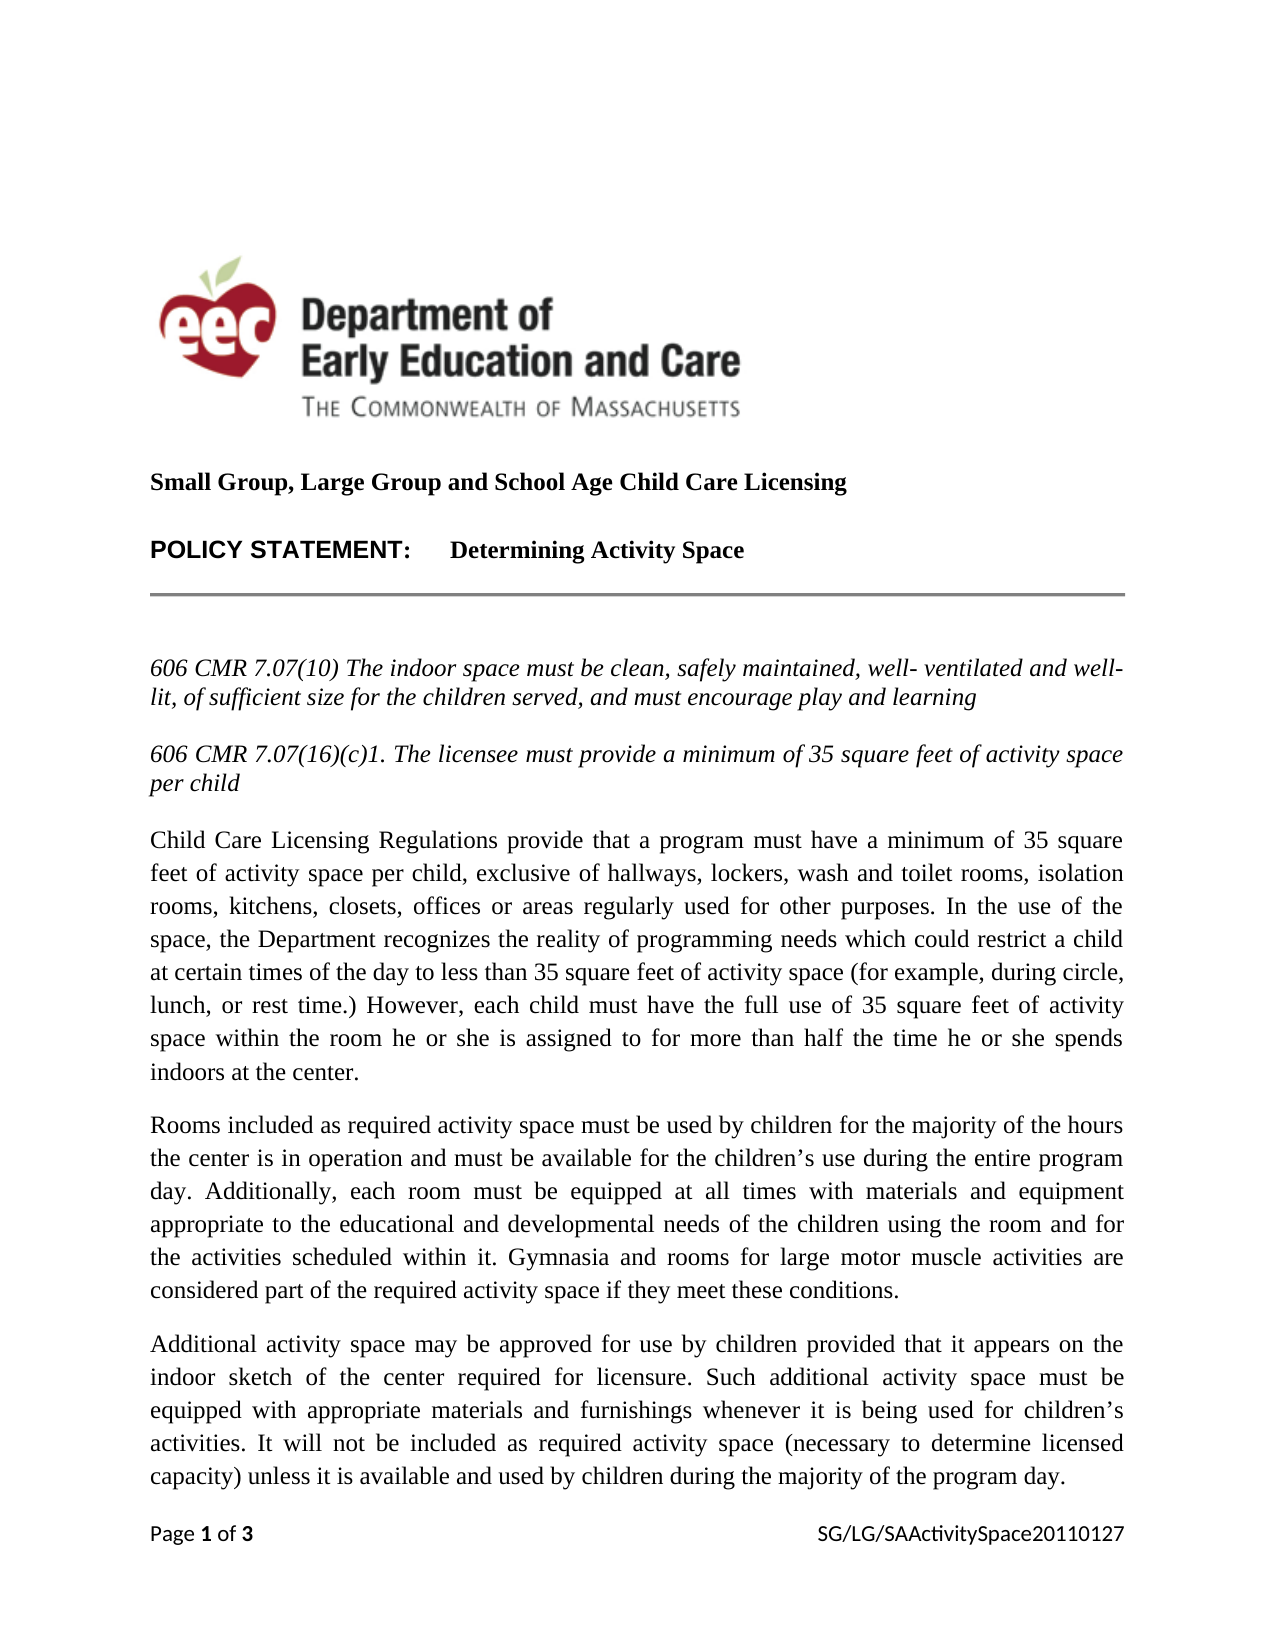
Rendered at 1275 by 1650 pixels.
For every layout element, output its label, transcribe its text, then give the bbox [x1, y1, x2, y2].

text POLICY STATEMENT: Determining Activity Space [150, 536, 1125, 564]
text Additional activity space may be approved for use by children provided that it appears on the indoor sketch of the center required for licensure. Such additional activity space must be equipped with appropriate materials and furnishings whenever it is being used for children’s activities. It will not be included as required activity space (necessary to determine licensed capacity) unless it is available and used by children during the majority of the program day. [150, 1329, 1125, 1490]
text Child Care Licensing Regulations provide that a program must have a minimum of 35 square feet of activity space per child, exclusive of hallways, lockers, wash and toilet rooms, isolation rooms, kitchens, closets, offices or areas regularly used for other purposes. In the use of the space, the Department recognizes the reality of programming needs which could restrict a child at certain times of the day to less than 35 square feet of activity space (for example, during circle, lunch, or rest time.) However, each child must have the full use of 35 square feet of activity space within the room he or she is assigned to for more than half the time he or she spends indoors at the center. [150, 825, 1125, 1085]
text 606 CMR 7.07(16)(c)1. The licensee must provide a minimum of 35 square feet of activity space per child [150, 739, 1125, 797]
text Rooms included as required activity space must be used by children for the majority of the hours the center is in operation and must be available for the children’s use during the entire program day. Additionally, each room must be equipped at all times with materials and equipment appropriate to the educational and developmental needs of the children using the room and for the activities scheduled within it. Gymnasia and rooms for large motor muscle activities are considered part of the required activity space if they meet these conditions. [150, 1110, 1125, 1304]
text Small Group, Large Group and School Age Child Care Licensing [150, 467, 1125, 496]
text 606 CMR 7.07(10) The indoor space must be clean, safely maintained, well- ventilated and well-lit, of sufficient size for the children served, and must encourage play and learning [150, 653, 1125, 710]
